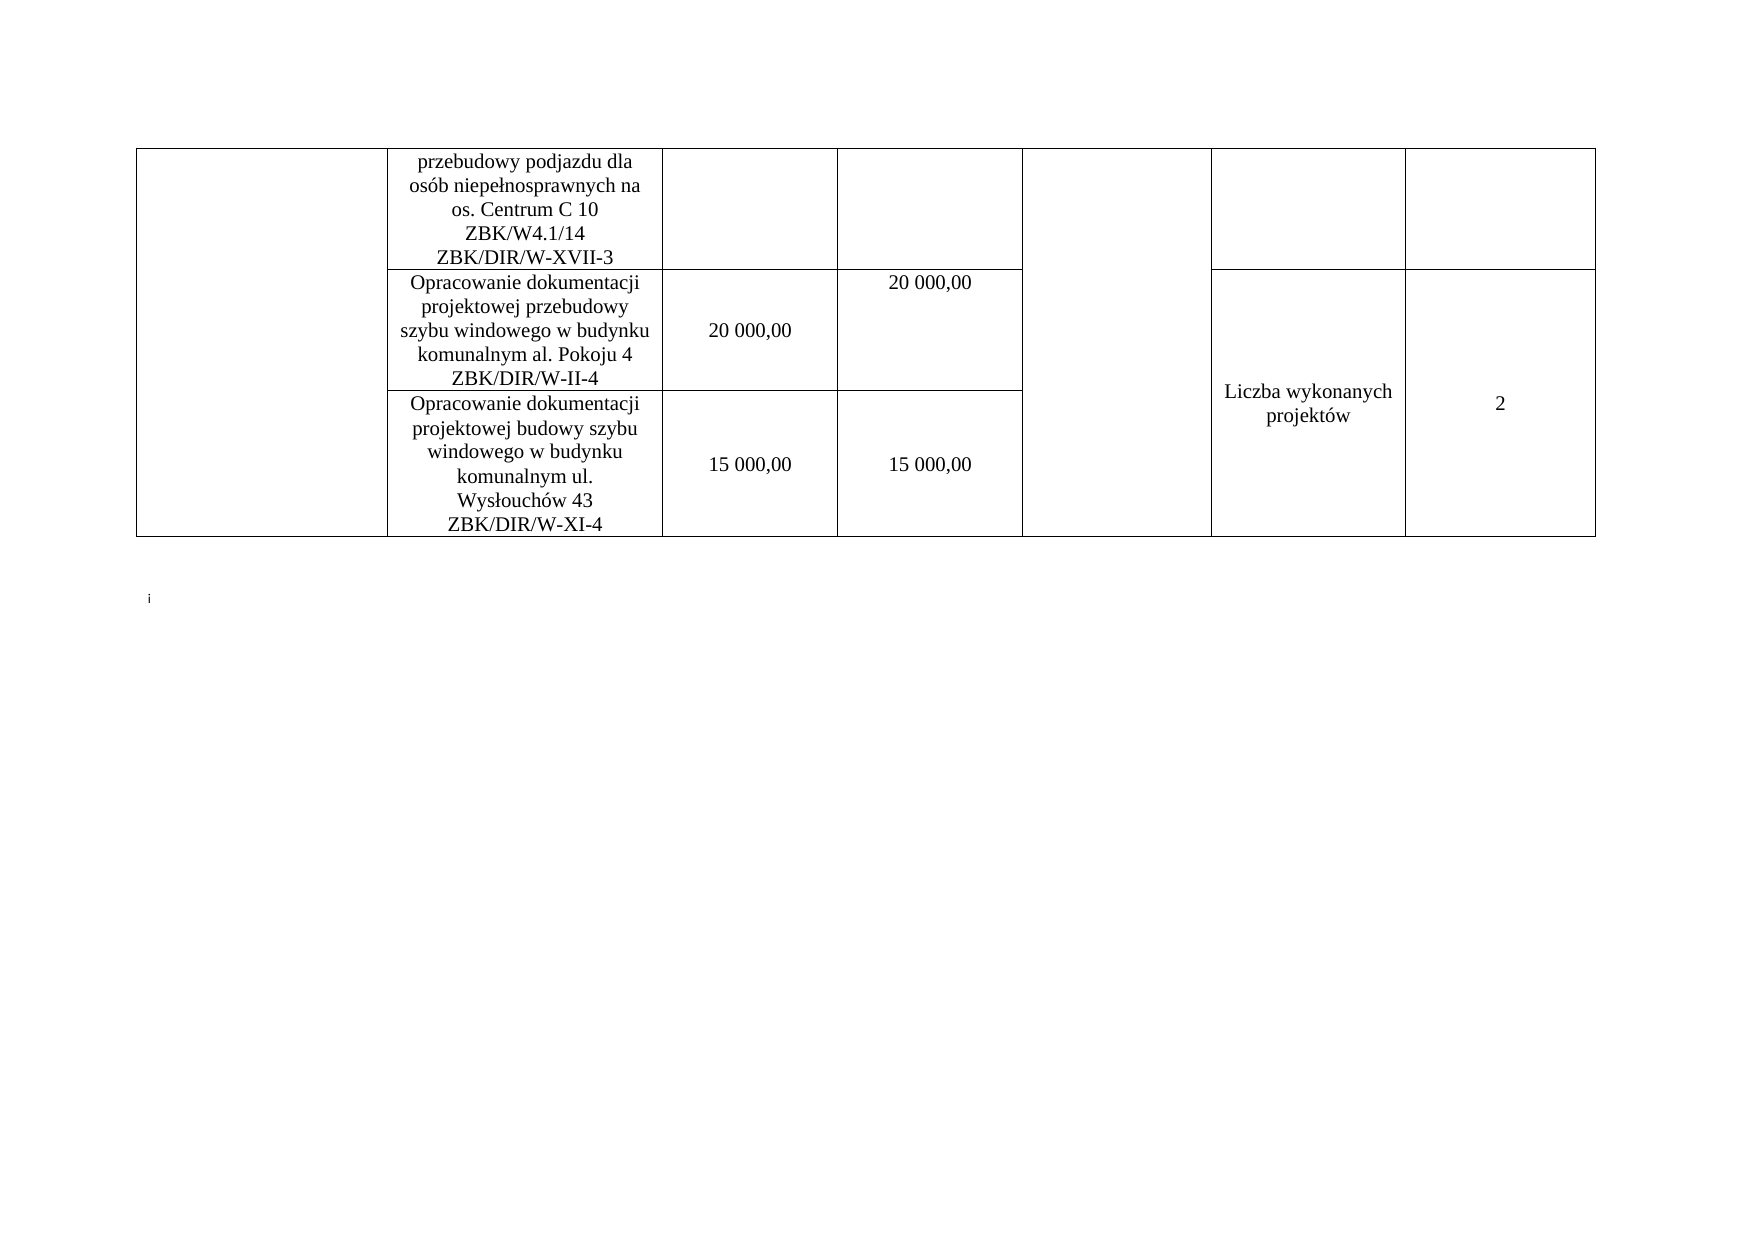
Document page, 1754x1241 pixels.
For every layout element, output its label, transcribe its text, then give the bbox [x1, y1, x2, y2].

table_cell 20 000,00 [663, 270, 837, 390]
table_cell 15 000,00 [838, 391, 1022, 536]
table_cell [388, 149, 662, 269]
table_cell Liczba wykonanych projektów [1212, 270, 1405, 536]
table_cell 20 000,00 [838, 270, 1022, 390]
table_cell Opracowanie dokumentacji projektowej budowy szybu windowego w budynku komunalnym ul. Wysłouchów 43 ZBK/DIR/W-XI-4 [388, 391, 662, 536]
table_cell 2 [1406, 270, 1595, 536]
table_cell 15 000,00 [663, 391, 837, 536]
table_cell Opracowanie dokumentacji projektowej przebudowy szybu windowego w budynku komunalnym al. Pokoju 4 ZBK/DIR/W-II-4 [388, 270, 662, 390]
